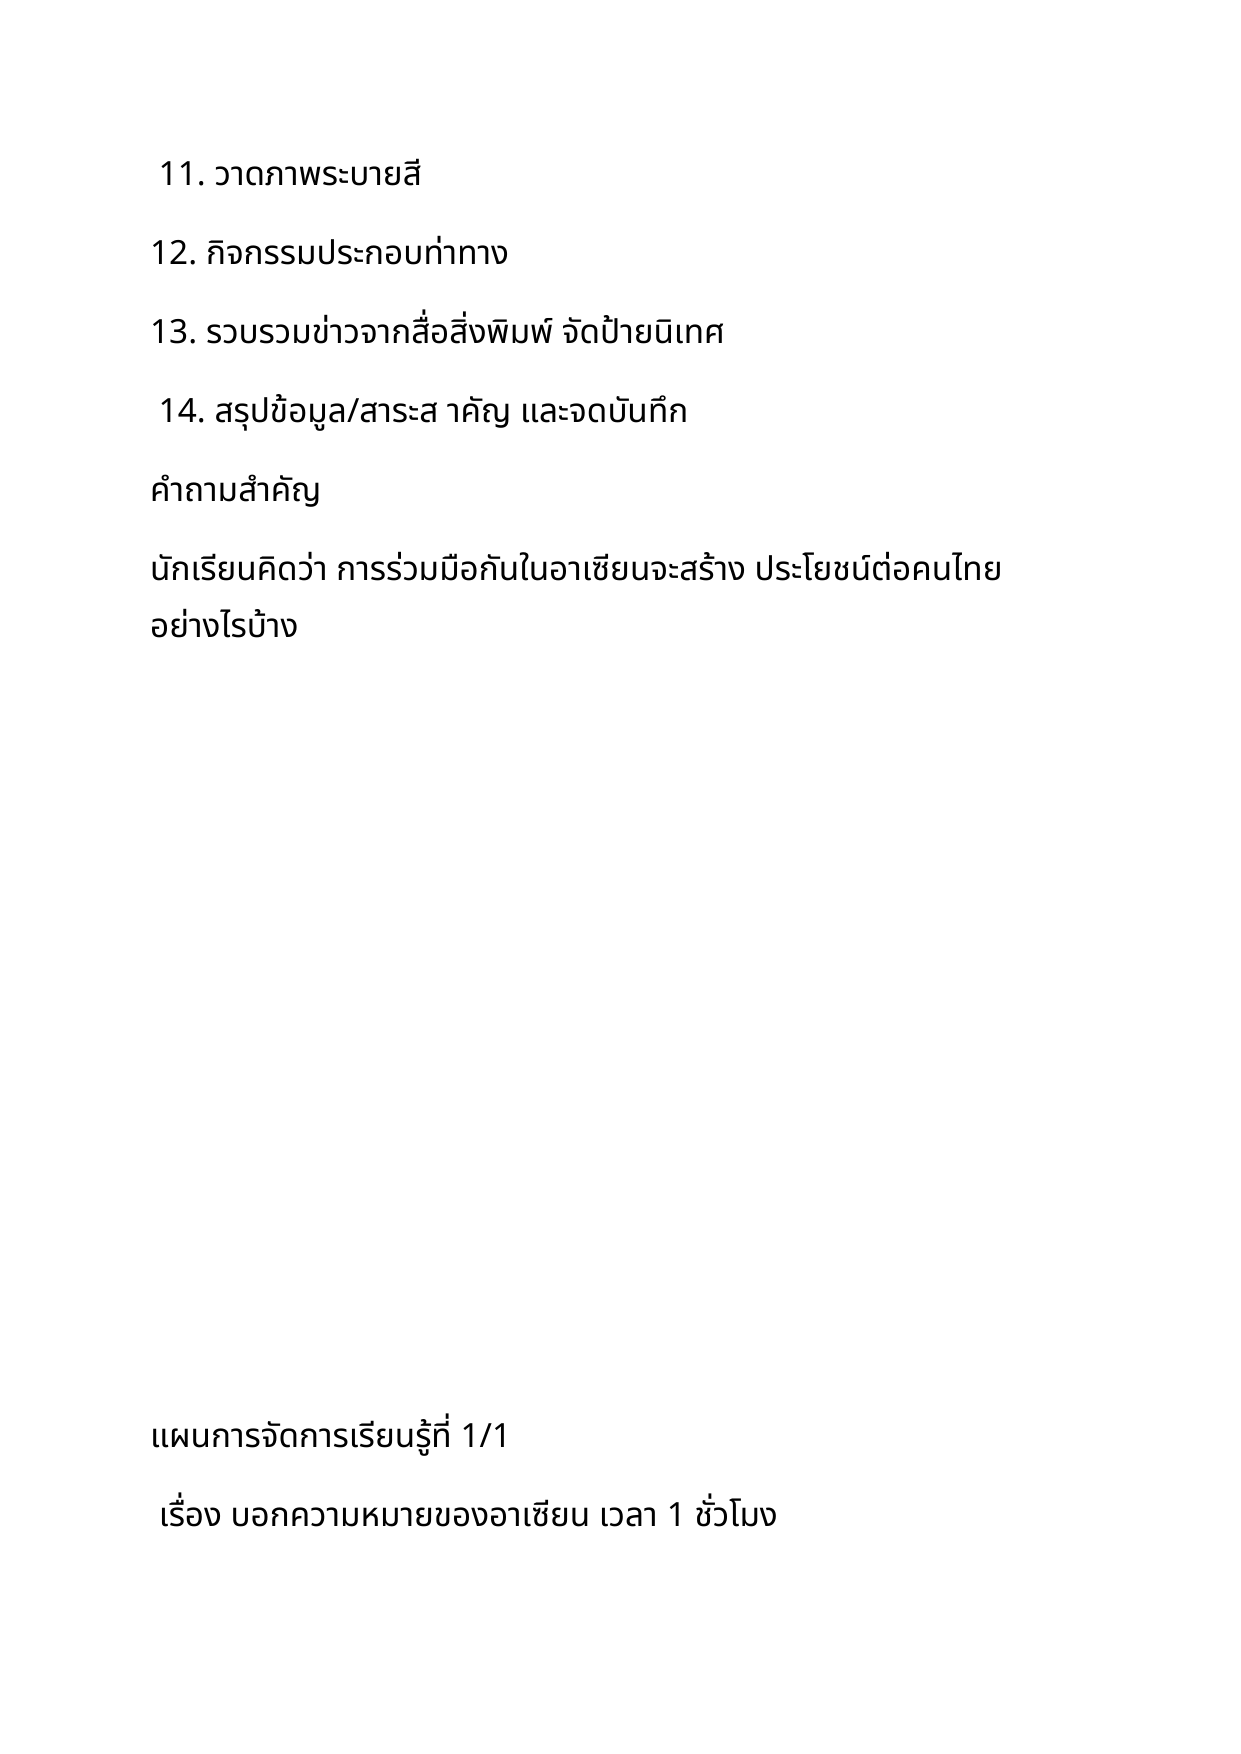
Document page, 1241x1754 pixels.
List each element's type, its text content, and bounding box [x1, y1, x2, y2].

text 12. กิจกรรมประกอบท่าทาง [150, 229, 1090, 279]
text 14. สรุปข้อมูล/สาระส าคัญ และจดบันทึก [150, 387, 1090, 437]
text คำถามสำคัญ [150, 466, 1090, 516]
text นักเรียนคิดว่า การร่วมมือกันในอาเซียนจะสร้าง ประโยชน์ต่อคนไทยอย่างไรบ้าง [150, 544, 1090, 653]
text 11. วาดภาพระบายสี [150, 150, 1090, 201]
text เรื่อง บอกความหมายของอาเซียน เวลา 1 ชั่วโมง [150, 1490, 1090, 1541]
text 13. รวบรวมข่าวจากสื่อสิ่งพิมพ์ จัดป้ายนิเทศ [150, 308, 1090, 358]
text แผนการจัดการเรียนรู้ที่ 1/1 [150, 1411, 1090, 1462]
